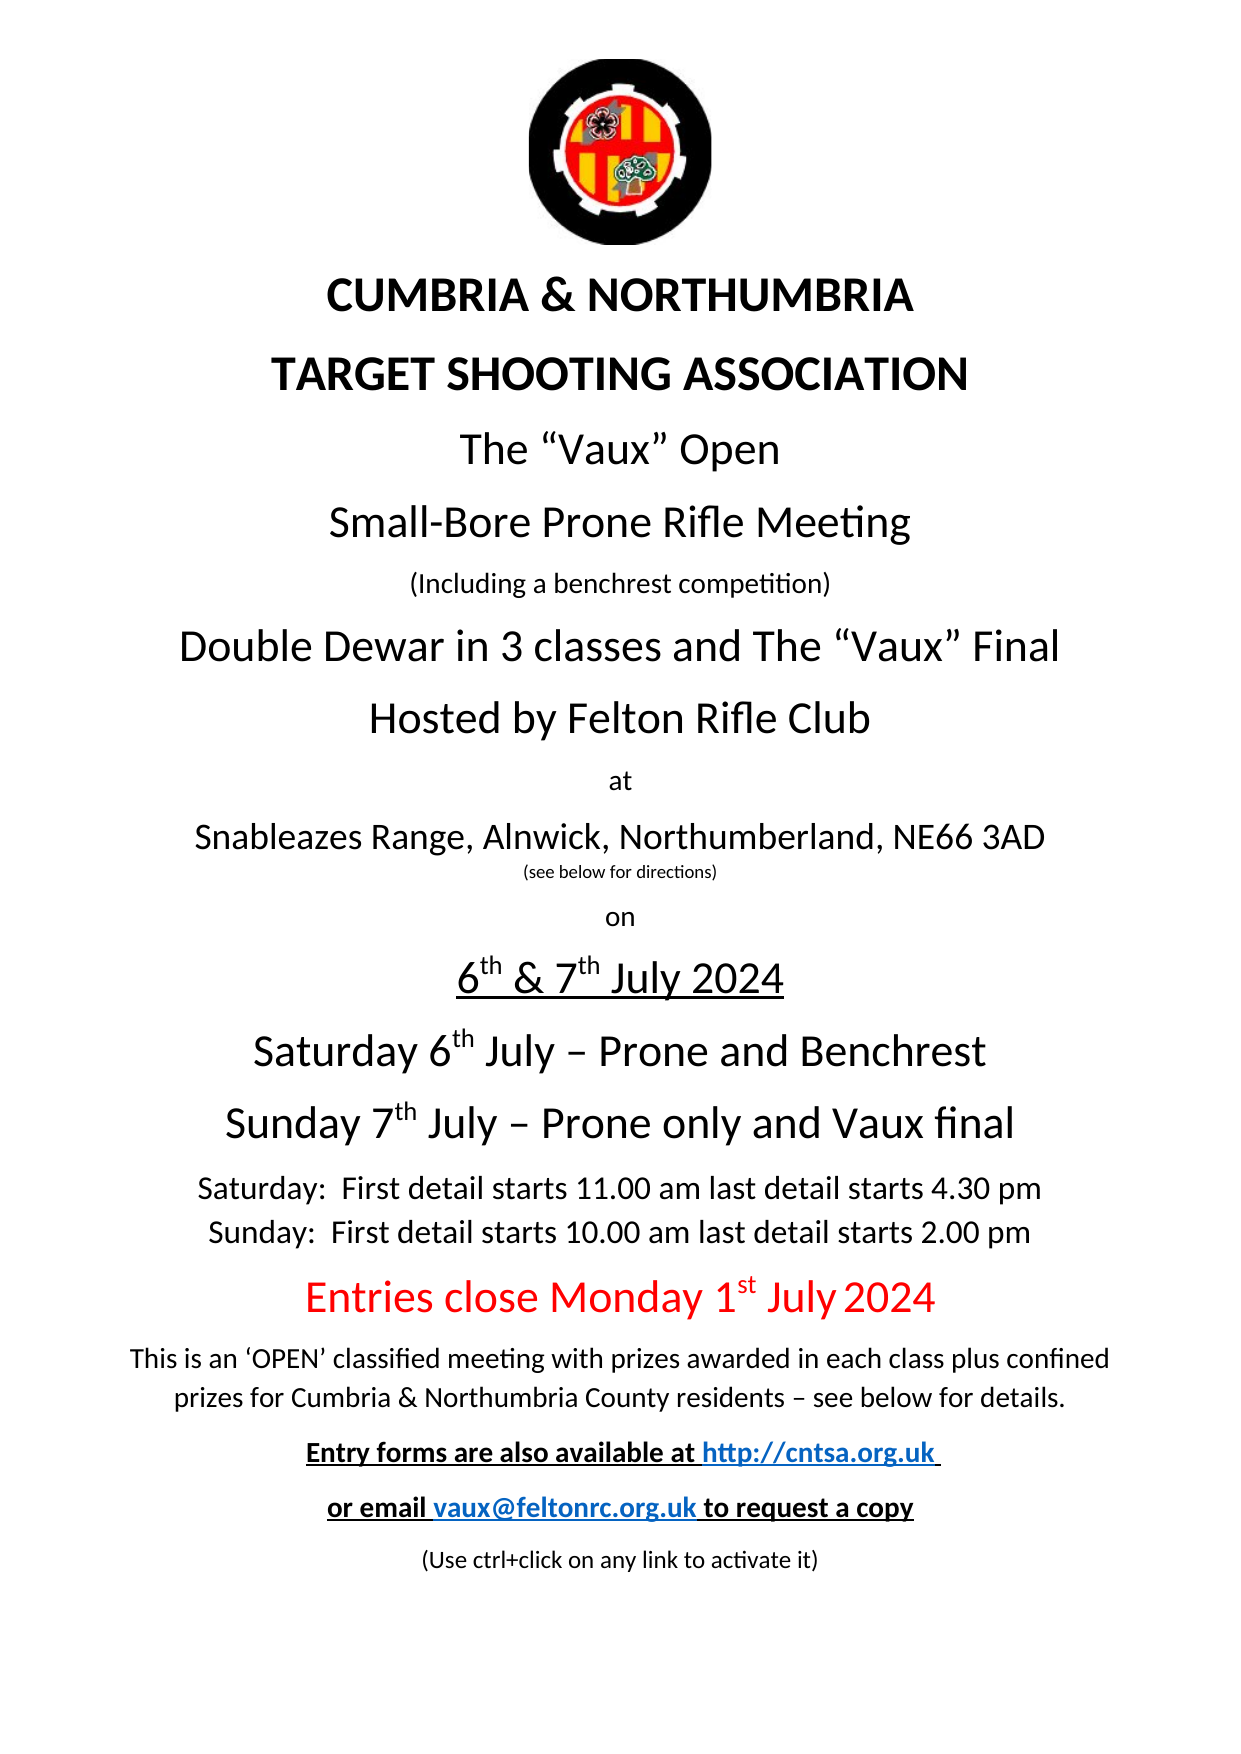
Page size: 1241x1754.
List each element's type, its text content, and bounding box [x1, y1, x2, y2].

text This is an ‘OPEN’ classified meeting with prizes awarded in each class plus confined prizes for Cumbria & Northumbria County residents – see below for details. [118, 1341, 1122, 1414]
text at [118, 762, 1122, 798]
text Entries close Monday 1st July 2024 [118, 1268, 1122, 1324]
text Small-Bore Prone Rifle Meeting [118, 493, 1122, 549]
text Saturday 6th July – Prone and Benchrest [118, 1022, 1122, 1078]
text Sunday 7th July – Prone only and Vaux final [118, 1094, 1122, 1150]
text 6th & 7th July 2024 [118, 949, 1122, 1005]
text (Including a benchrest competition) [118, 566, 1122, 601]
text Hosted by Felton Rifle Club [118, 689, 1122, 745]
text CUMBRIA & NORTHUMBRIA [118, 263, 1122, 324]
text or email vaux@feltonrc.org.uk to request a copy [118, 1489, 1122, 1525]
text on [118, 898, 1122, 933]
picture [528, 59, 712, 245]
text TARGET SHOOTING ASSOCIATION [118, 342, 1122, 403]
text The “Vaux” Open [118, 420, 1122, 476]
text (Use ctrl+click on any link to activate it) [118, 1544, 1122, 1575]
text Entry forms are also available at http://cntsa.org.uk [118, 1434, 1122, 1470]
text Saturday: First detail starts 11.00 am last detail starts 4.30 pm Sunday: First detail starts 10.00 am last detail starts 2.00 pm [118, 1167, 1122, 1252]
text Snableazes Range, Alnwick, Northumberland, NE66 3AD (see below for directions) [118, 813, 1122, 884]
text Double Dewar in 3 classes and The “Vaux” Final [118, 617, 1122, 672]
